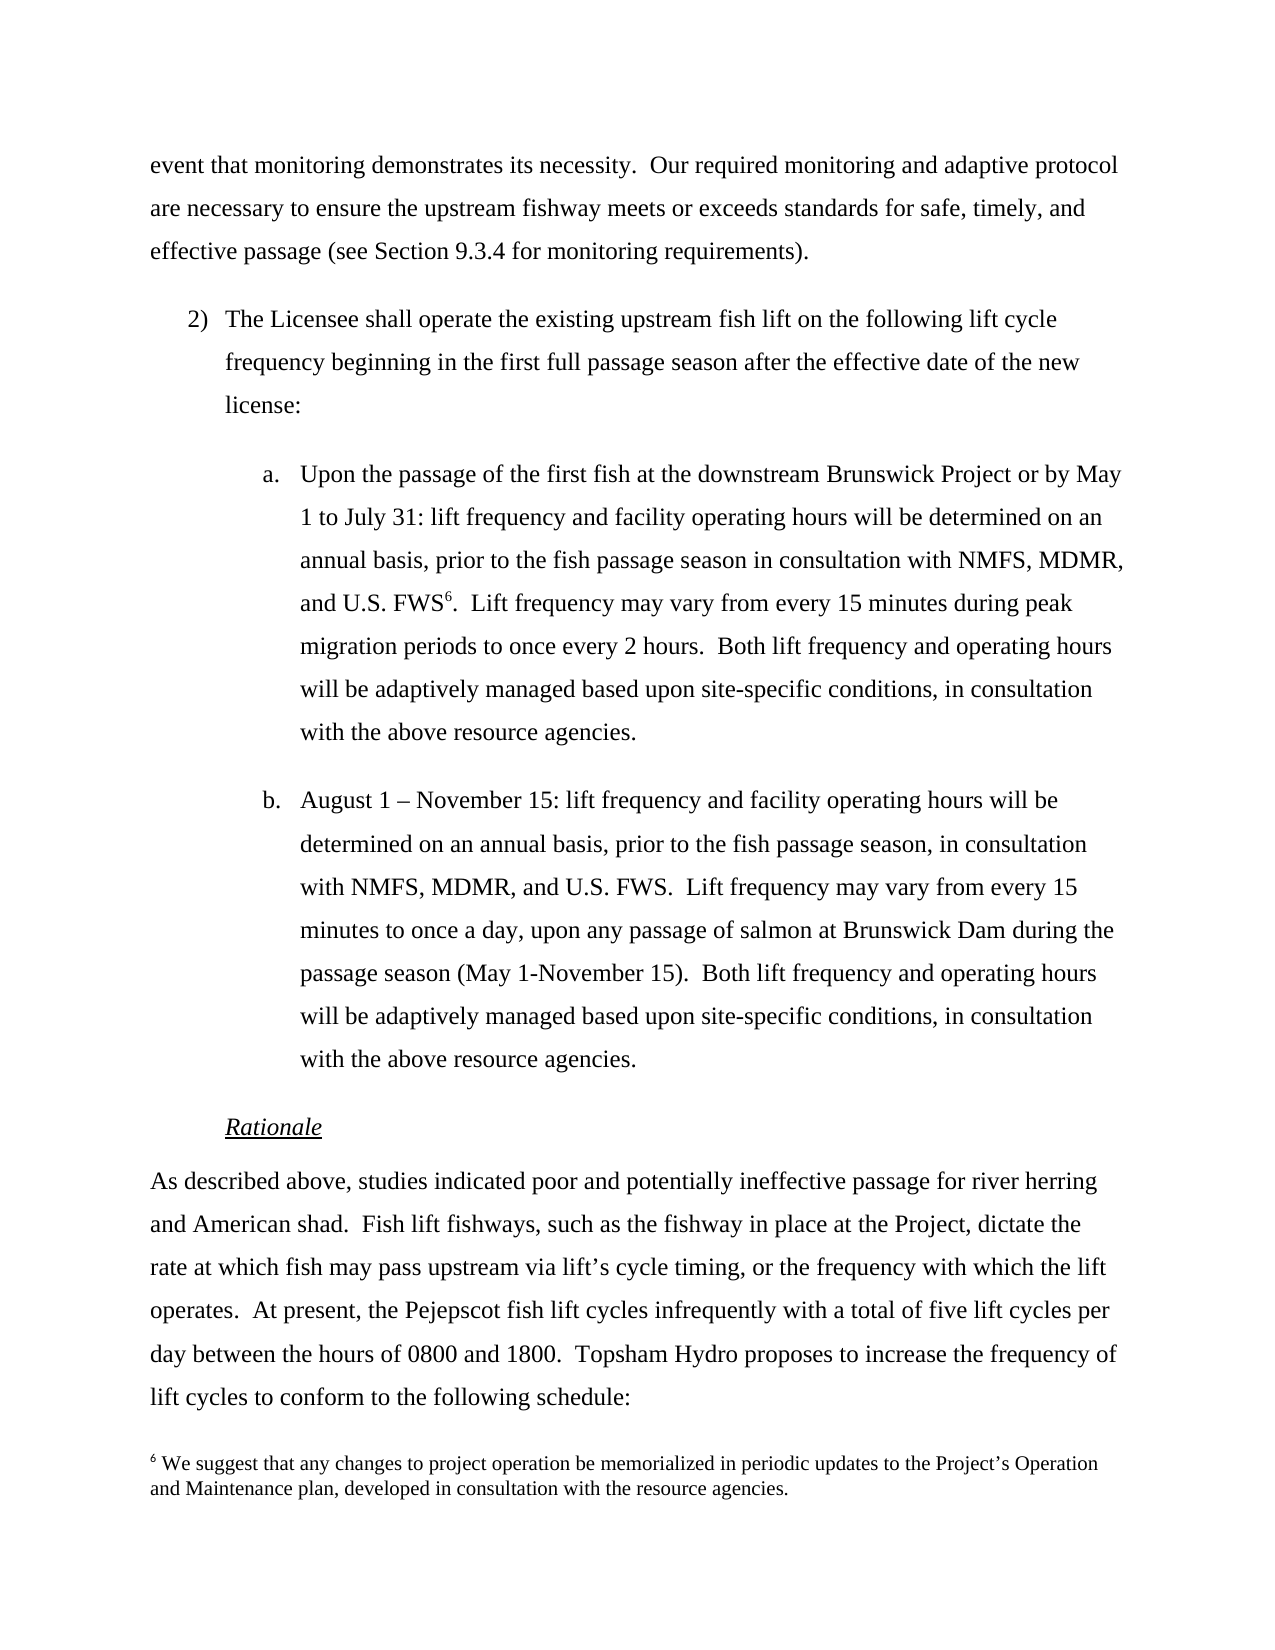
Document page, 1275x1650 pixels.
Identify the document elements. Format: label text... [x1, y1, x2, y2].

list August 1 – November 15: lift frequency and facility operating hours will be determined on an annual basis, prior to the fish passage season, in consultation with NMFS, MDMR, and U.S. FWS. Lift frequency may vary from every 15 minutes to once a day, upon any passage of salmon at Brunswick Dam during the passage season (May 1-November 15). Both lift frequency and operating hours will be adaptively managed based upon site-specific conditions, in consultation with the above resource agencies. [262, 786, 1125, 1073]
text Rationale [150, 1112, 1125, 1141]
list Upon the passage of the first fish at the downstream Brunswick Project or by May 1 to July 31: lift frequency and facility operating hours will be determined on an annual basis, prior to the fish passage season in consultation with NMFS, MDMR, and U.S. FWS. Lift frequency may vary from every 15 minutes during peak migration periods to once every 2 hours. Both lift frequency and operating hours will be adaptively managed based upon site-specific conditions, in consultation with the above resource agencies. [262, 459, 1125, 746]
text As described above, studies indicated poor and potentially ineffective passage for river herring and American shad. Fish lift fishways, such as the fishway in place at the Project, dictate the rate at which fish may pass upstream via lift’s cycle timing, or the frequency with which the lift operates. At present, the Pejepscot fish lift cycles infrequently with a total of five lift cycles per day between the hours of 0800 and 1800. Topsham Hydro proposes to increase the frequency of lift cycles to conform to the following schedule: [150, 1166, 1125, 1411]
list The Licensee shall operate the existing upstream fish lift on the following lift cycle frequency beginning in the first full passage season after the effective date of the new license: [187, 304, 1125, 419]
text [150, 150, 1125, 265]
